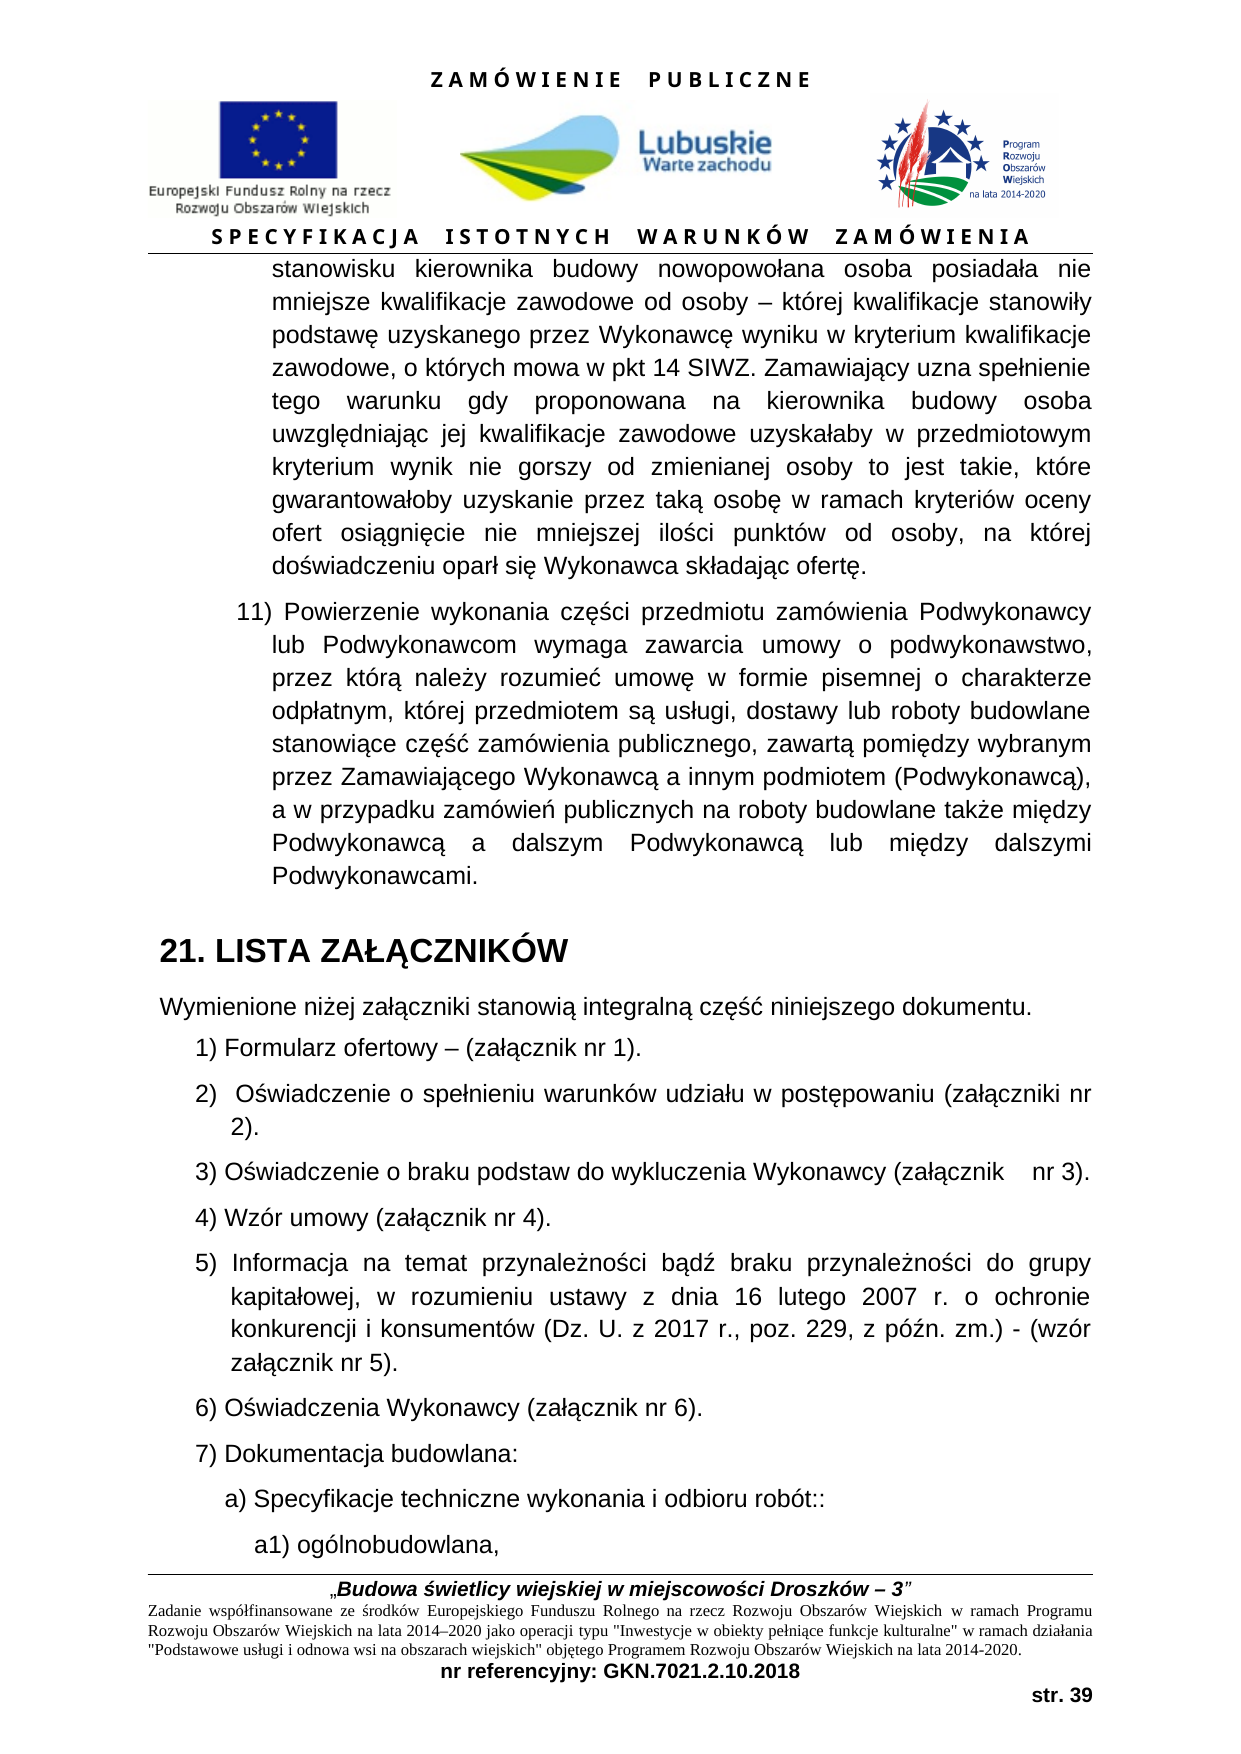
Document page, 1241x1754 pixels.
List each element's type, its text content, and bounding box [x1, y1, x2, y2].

text 6) Oświadczenia Wykonawcy (załącznik nr 6). [195, 1393, 1093, 1422]
text 4) Wzór umowy (załącznik nr 4). [195, 1203, 1093, 1232]
text a) Specyfikacje techniczne wykonania i odbioru robót:: [224, 1484, 1093, 1513]
picture [147, 100, 397, 218]
text Wymienione niżej załączniki stanowią integralną część niniejszego dokumentu. [159, 992, 1093, 1021]
text a1) ogólnobudowlana, [254, 1529, 1093, 1558]
text 11) Powierzenie wykonania części przedmiotu zamówienia Podwykonawcy lub Podwykonawcom wymaga zawarcia umowy o podwykonawstwo, przez którą należy rozumieć umowę w formie pisemnej o charakterze odpłatnym, której przedmiotem są usługi, dostawy lub roboty budowlane stanowiące część zamówienia publicznego, zawartą pomiędzy wybranym przez Zamawiającego Wykonawcą a innym podmiotem (Podwykonawcą), a w przypadku zamówień publicznych na roboty budowlane także między Podwykonawcą a dalszym Podwykonawcą lub między dalszymi Podwykonawcami. [236, 597, 1093, 889]
text 7) Dokumentacja budowlana: [195, 1438, 1093, 1467]
text 2) Oświadczenie o spełnieniu warunków udziału w postępowaniu (załączniki nr 2). [195, 1079, 1093, 1141]
picture [869, 93, 1059, 218]
text 5) Informacja na temat przynależności bądź braku przynależności do grupy kapitałowej, w rozumieniu ustawy z dnia 16 lutego 2007 r. o ochronie konkurencji i konsumentów (Dz. U. z 2017 r., poz. 229, z późn. zm.) - (wzór załącznik nr 5). [195, 1248, 1093, 1376]
picture [460, 100, 773, 218]
text 3) Oświadczenie o braku podstaw do wykluczenia Wykonawcy (załącznik nr 3). [195, 1157, 1093, 1186]
text 21. LISTA ZAŁĄCZNIKÓW [159, 931, 1093, 970]
text 1) Formularz ofertowy – (załącznik nr 1). [195, 1033, 1093, 1062]
